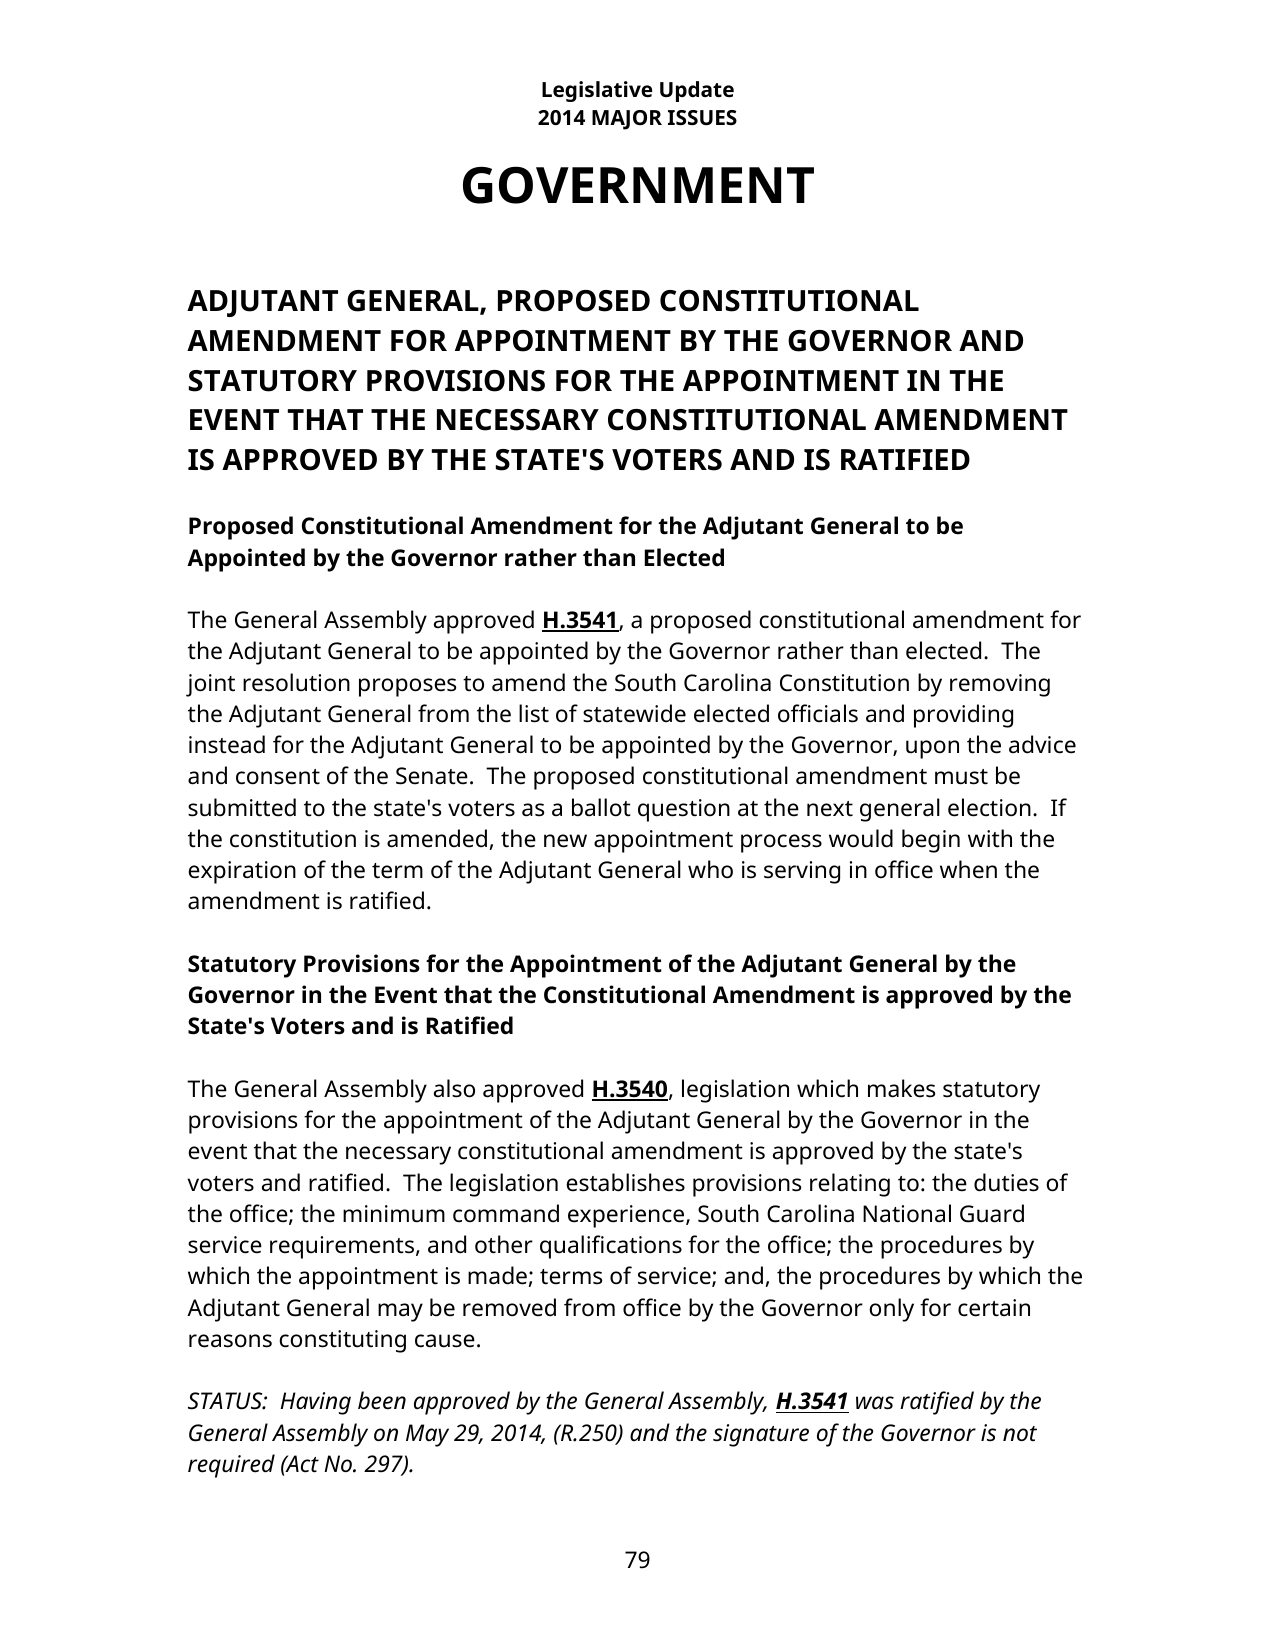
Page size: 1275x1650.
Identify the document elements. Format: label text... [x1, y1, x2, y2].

text Statutory Provisions for the Appointment of the Adjutant General by the Governor in the Event that the Constitutional Amendment is approved by the State's Voters and is Ratified [187, 948, 1087, 1042]
text The General Assembly also approved H.3540, legislation which makes statutory provisions for the appointment of the Adjutant General by the Governor in the event that the necessary constitutional amendment is approved by the state's voters and ratified. The legislation establishes provisions relating to: the duties of the office; the minimum command experience, South Carolina National Guard service requirements, and other qualifications for the office; the procedures by which the appointment is made; terms of service; and, the procedures by which the Adjutant General may be removed from office by the Governor only for certain reasons constituting cause. [187, 1073, 1087, 1354]
text The General Assembly approved H.3541, a proposed constitutional amendment for the Adjutant General to be appointed by the Governor rather than elected. The joint resolution proposes to amend the South Carolina Constitution by removing the Adjutant General from the list of statewide elected officials and providing instead for the Adjutant General to be appointed by the Governor, upon the advice and consent of the Senate. The proposed constitutional amendment must be submitted to the state's voters as a ballot question at the next general election. If the constitution is amended, the new appointment process would begin with the expiration of the term of the Adjutant General who is serving in office when the amendment is ratified. [187, 604, 1087, 917]
text STATUS: Having been approved by the General Assembly, H.3541 was ratified by the General Assembly on May 29, 2014, (R.250) and the signature of the Governor is not required (Act No. 297). [187, 1385, 1087, 1479]
text ADJUTANT GENERAL, PROPOSED CONSTITUTIONAL AMENDMENT FOR APPOINTMENT BY THE GOVERNOR AND STATUTORY PROVISIONS FOR THE APPOINTMENT IN THE EVENT THAT THE NECESSARY CONSTITUTIONAL AMENDMENT IS APPROVED BY THE STATE'S VOTERS AND IS RATIFIED [187, 281, 1087, 479]
text Proposed Constitutional Amendment for the Adjutant General to be Appointed by the Governor rather than Elected [187, 510, 1087, 573]
text GOVERNMENT [187, 150, 1087, 218]
